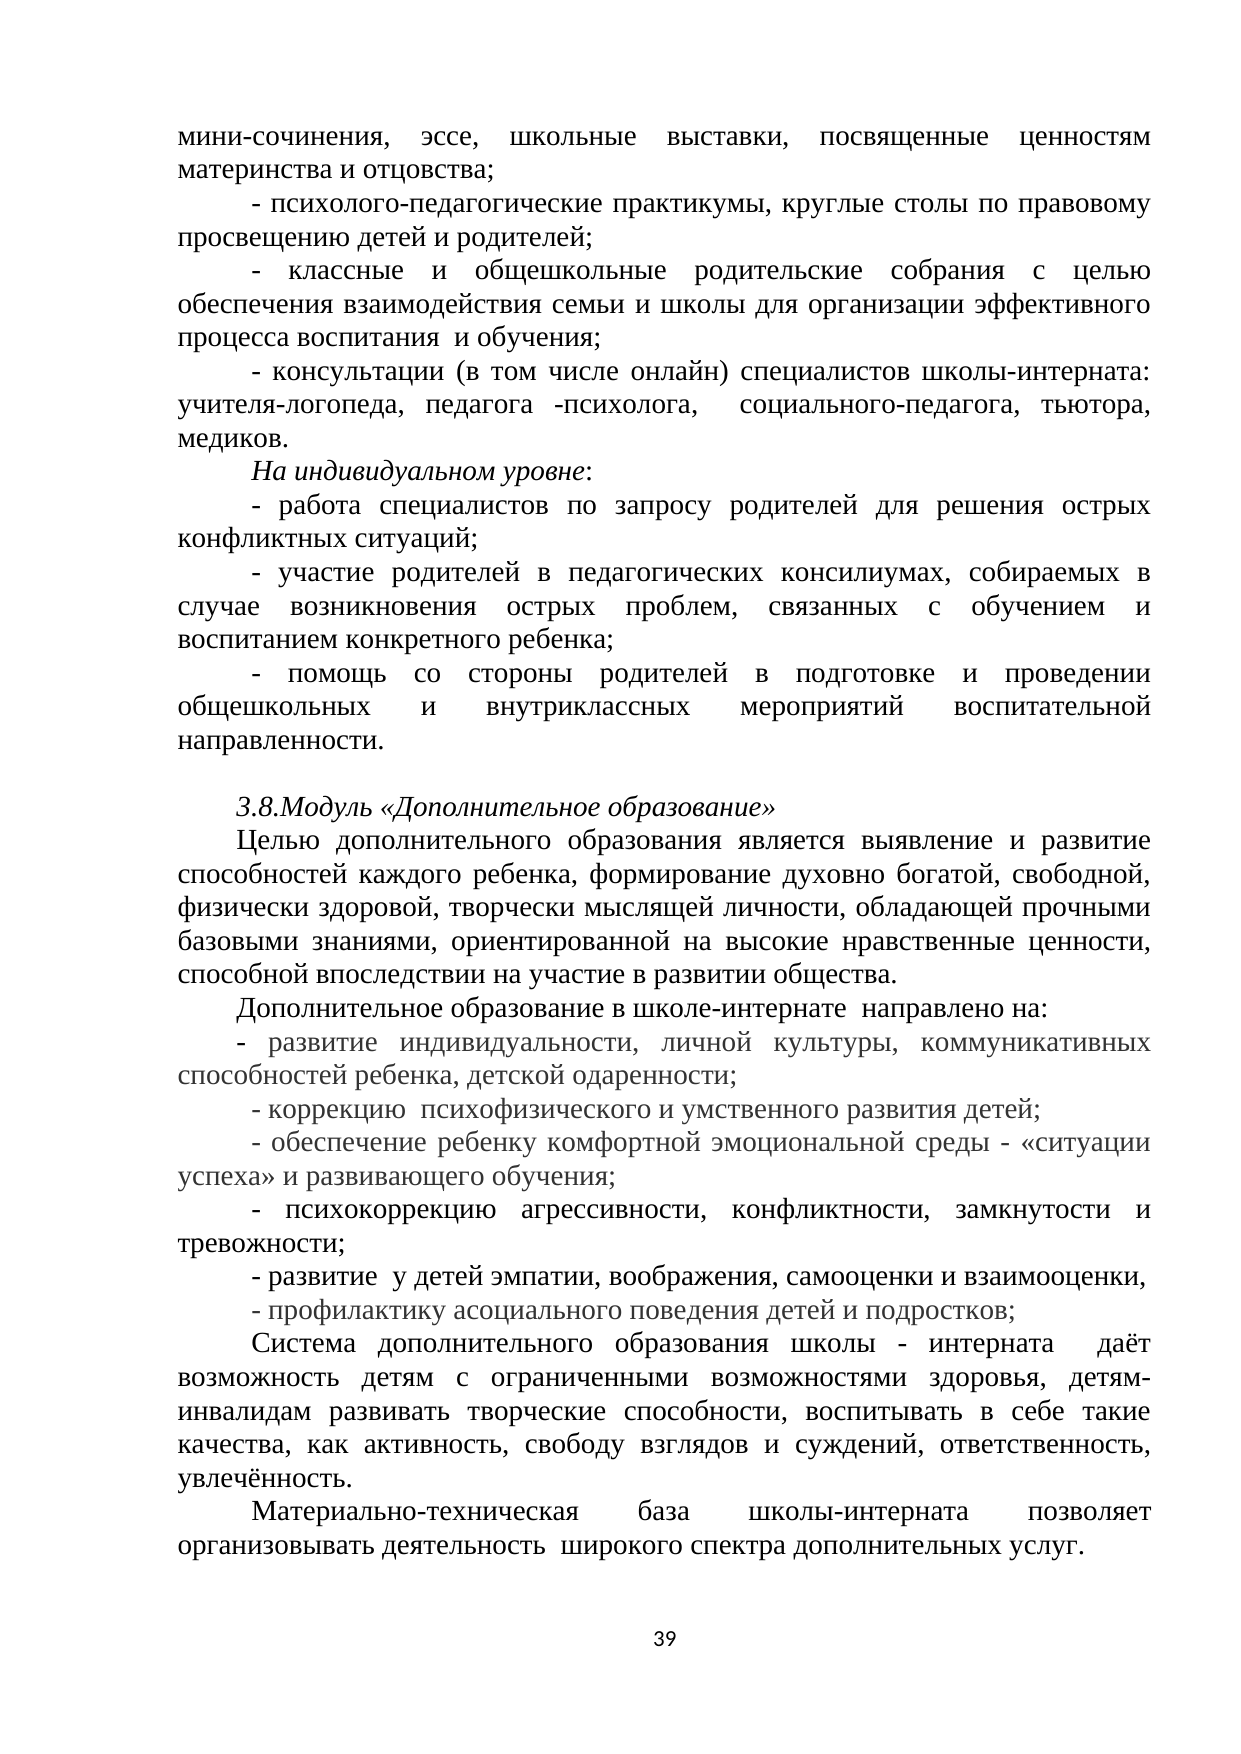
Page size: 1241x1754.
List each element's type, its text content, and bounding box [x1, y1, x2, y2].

text - консультации (в том числе онлайн) специалистов школы-интерната: учителя-логопеда, педагога -психолога, социального-педагога, тьютора, медиков. [177, 353, 1152, 453]
text - обеспечение ребенку комфортной эмоциональной среды - «ситуации успеха» и развивающего обучения; [177, 1124, 1152, 1191]
text - профилактику асоциального поведения детей и подростков; [177, 1292, 1152, 1326]
text - психолого-педагогические практикумы, круглые столы по правовому просвещению детей и родителей; [177, 185, 1152, 252]
text - классные и общешкольные родительские собрания с целью обеспечения взаимодействия семьи и школы для организации эффективного процесса воспитания и обучения; [177, 252, 1152, 353]
text - психокоррекцию агрессивности, конфликтности, замкнутости и тревожности; [177, 1191, 1152, 1258]
text Целью дополнительного образования является выявление и развитие способностей каждого ребенка, формирование духовно богатой, свободной, физически здоровой, творчески мыслящей личности, обладающей прочными базовыми знаниями, ориентированной на высокие нравственные ценности, способной впоследствии на участие в развитии общества. [177, 822, 1152, 990]
text - участие родителей в педагогических консилиумах, собираемых в случае возникновения острых проблем, связанных с обучением и воспитанием конкретного ребенка; [177, 554, 1152, 655]
text - развитие у детей эмпатии, воображения, самооценки и взаимооценки, [177, 1258, 1152, 1292]
text Дополнительное образование в школе-интернате направлено на: [177, 990, 1152, 1024]
text Система дополнительного образования школы - интерната даёт возможность детям с ограниченными возможностями здоровья, детям-инвалидам развивать творческие способности, воспитывать в себе такие качества, как активность, свободу взглядов и суждений, ответственность, увлечённость. [177, 1326, 1152, 1493]
text - развитие индивидуальности, личной культуры, коммуникативных способностей ребенка, детской одаренности; [177, 1024, 1152, 1091]
text - помощь со стороны родителей в подготовке и проведении общешкольных и внутриклассных мероприятий воспитательной направленности. [177, 655, 1152, 755]
text 3.8.Модуль «Дополнительное образование» [177, 789, 1152, 822]
text - работа специалистов по запросу родителей для решения острых конфликтных ситуаций; [177, 487, 1152, 554]
text - коррекцию психофизического и умственного развития детей; [177, 1091, 1152, 1124]
text На индивидуальном уровне: [177, 453, 1152, 487]
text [177, 118, 1152, 185]
text Материально-техническая база школы-интерната позволяет организовывать деятельность широкого спектра дополнительных услуг. [177, 1493, 1152, 1560]
